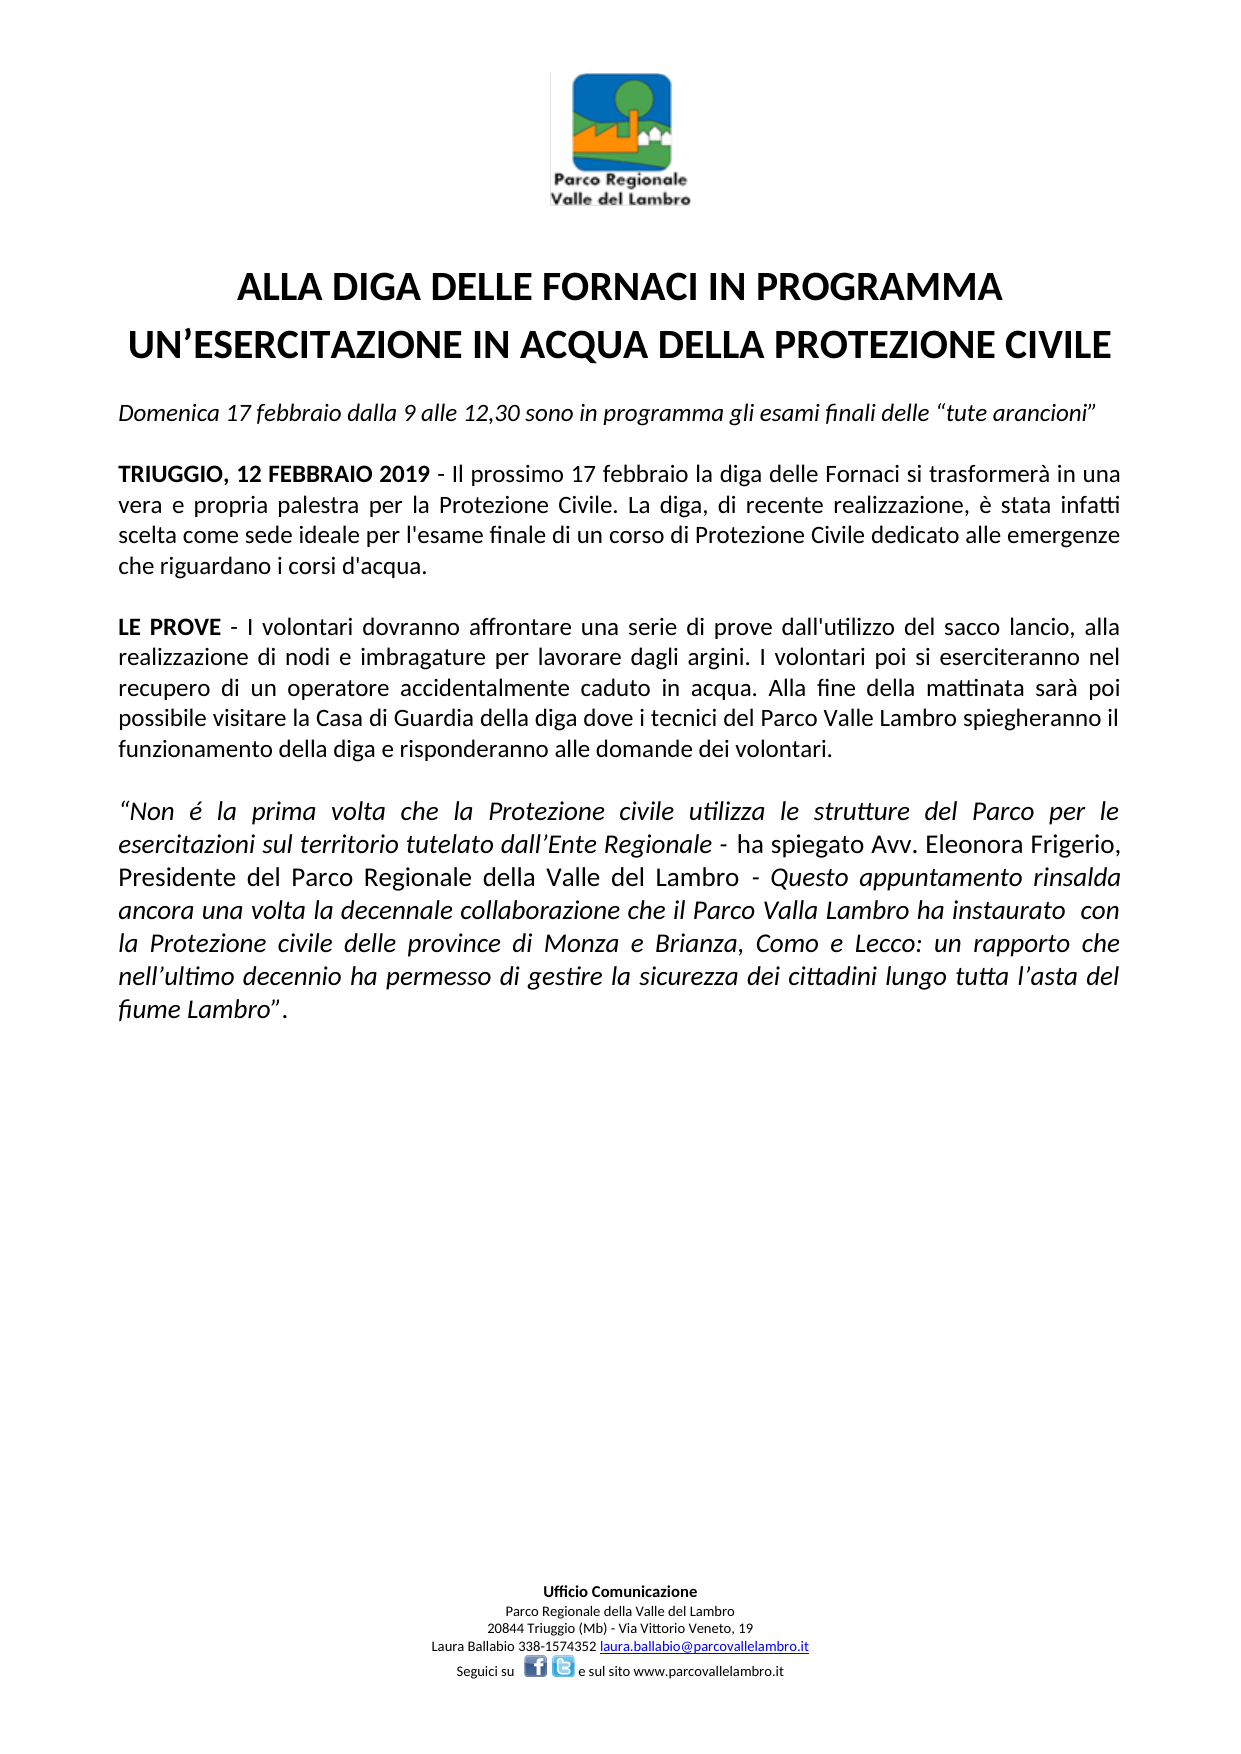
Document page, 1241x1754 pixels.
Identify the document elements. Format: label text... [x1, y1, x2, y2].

text TRIUGGIO, 12 FEBBRAIO 2019 - Il prossimo 17 febbraio la diga delle Fornaci si trasformerà in una vera e propria palestra per la Protezione Civile. La diga, di recente realizzazione, è stata infatti scelta come sede ideale per l'esame finale di un corso di Protezione Civile dedicato alle emergenze che riguardano i corsi d'acqua. [118, 458, 1122, 580]
picture [549, 73, 691, 207]
picture [524, 1655, 575, 1677]
text ALLA DIGA DELLE FORNACI IN PROGRAMMA UN’ESERCITAZIONE IN ACQUA DELLA PROTEZIONE CIVILE [118, 259, 1122, 369]
text LE PROVE - I volontari dovranno affrontare una serie di prove dall'utilizzo del sacco lancio, alla realizzazione di nodi e imbragature per lavorare dagli argini. I volontari poi si eserciteranno nel recupero di un operatore accidentalmente caduto in acqua. Alla fine della mattinata sarà poi possibile visitare la Casa di Guardia della diga dove i tecnici del Parco Valle Lambro spiegheranno il funzionamento della diga e risponderanno alle domande dei volontari. [118, 611, 1122, 763]
text Domenica 17 febbraio dalla 9 alle 12,30 sono in programma gli esami finali delle “tute arancioni” [118, 397, 1122, 428]
text “Non é la prima volta che la Protezione civile utilizza le strutture del Parco per le esercitazioni sul territorio tutelato dall’Ente Regionale - ha spiegato Avv. Eleonora Frigerio, Presidente del Parco Regionale della Valle del Lambro - Questo appuntamento rinsalda ancora una volta la decennale collaborazione che il Parco Valla Lambro ha instaurato con la Protezione civile delle province di Monza e Brianza, Como e Lecco: un rapporto che nell’ultimo decennio ha permesso di gestire la sicurezza dei cittadini lungo tutta l’asta del fiume Lambro”. [118, 794, 1122, 1025]
